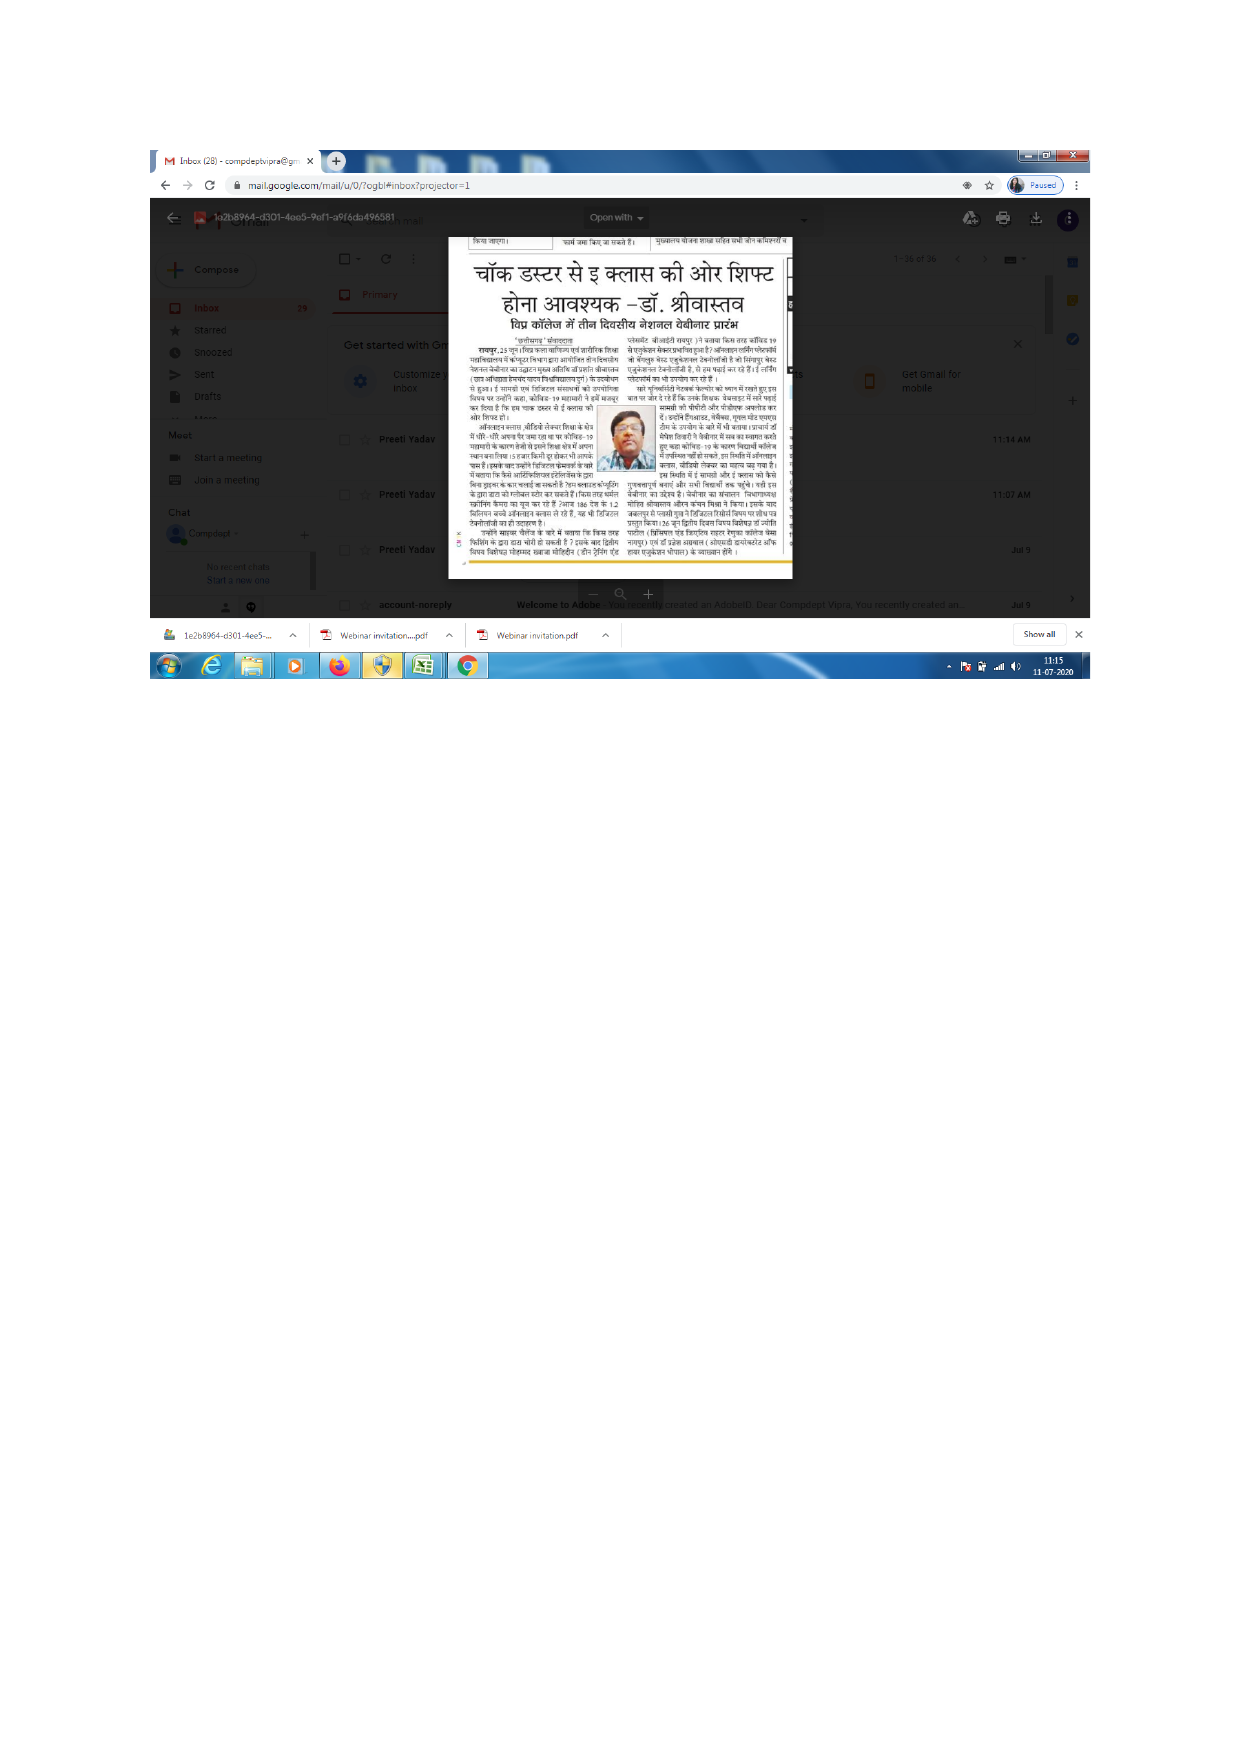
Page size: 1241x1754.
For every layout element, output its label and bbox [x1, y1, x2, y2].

picture [150, 150, 1091, 679]
